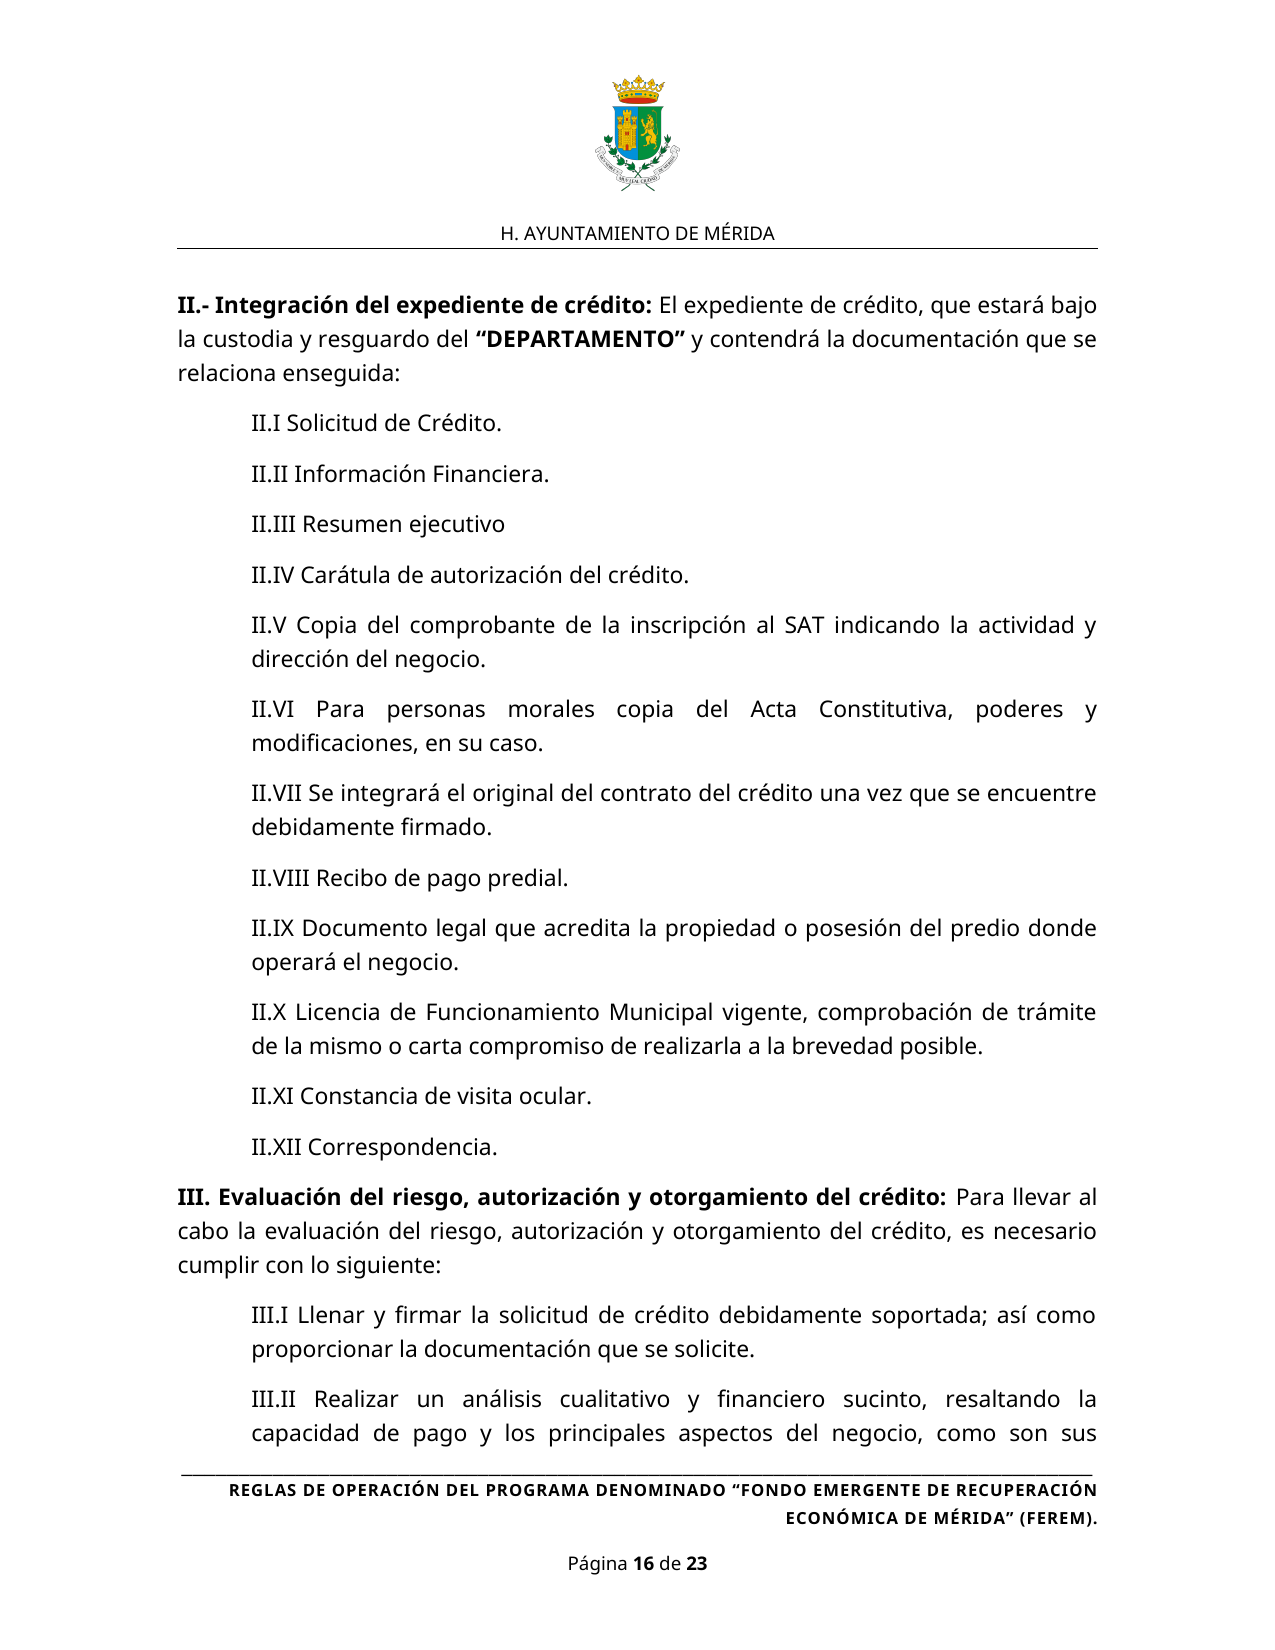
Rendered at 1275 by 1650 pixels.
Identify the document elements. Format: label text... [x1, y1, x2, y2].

text II.I Solicitud de Crédito. [251, 407, 1098, 438]
text II.VIII Recibo de pago predial. [251, 861, 1098, 893]
text II.II Información Financiera. [251, 458, 1098, 489]
text II.V Copia del comprobante de la inscripción al SAT indicando la actividad y dirección del negocio. [251, 609, 1098, 674]
picture [578, 73, 697, 192]
text II.XI Constancia de visita ocular. [251, 1080, 1098, 1111]
text II.IX Documento legal que acredita la propiedad o posesión del predio donde operará el negocio. [251, 912, 1098, 977]
text II.VII Se integrará el original del contrato del crédito una vez que se encuentre debidamente firmado. [251, 777, 1098, 842]
text II.XII Correspondencia. [251, 1131, 1098, 1162]
text II.X Licencia de Funcionamiento Municipal vigente, comprobación de trámite de la mismo o carta compromiso de realizarla a la brevedad posible. [251, 996, 1098, 1061]
text III. Evaluación del riesgo, autorización y otorgamiento del crédito: Para llevar al cabo la evaluación del riesgo, autorización y otorgamiento del crédito, es necesario cumplir con lo siguiente: [177, 1181, 1098, 1280]
text II.- Integración del expediente de crédito: El expediente de crédito, que estará bajo la custodia y resguardo del “DEPARTAMENTO” y contendrá la documentación que se relaciona enseguida: [177, 289, 1098, 388]
text III.I Llenar y firmar la solicitud de crédito debidamente soportada; así como proporcionar la documentación que se solicite. [251, 1299, 1098, 1364]
text II.IV Carátula de autorización del crédito. [251, 558, 1098, 590]
text II.VI Para personas morales copia del Acta Constitutiva, poderes y modificaciones, en su caso. [251, 693, 1098, 758]
text II.III Resumen ejecutivo [251, 508, 1098, 539]
